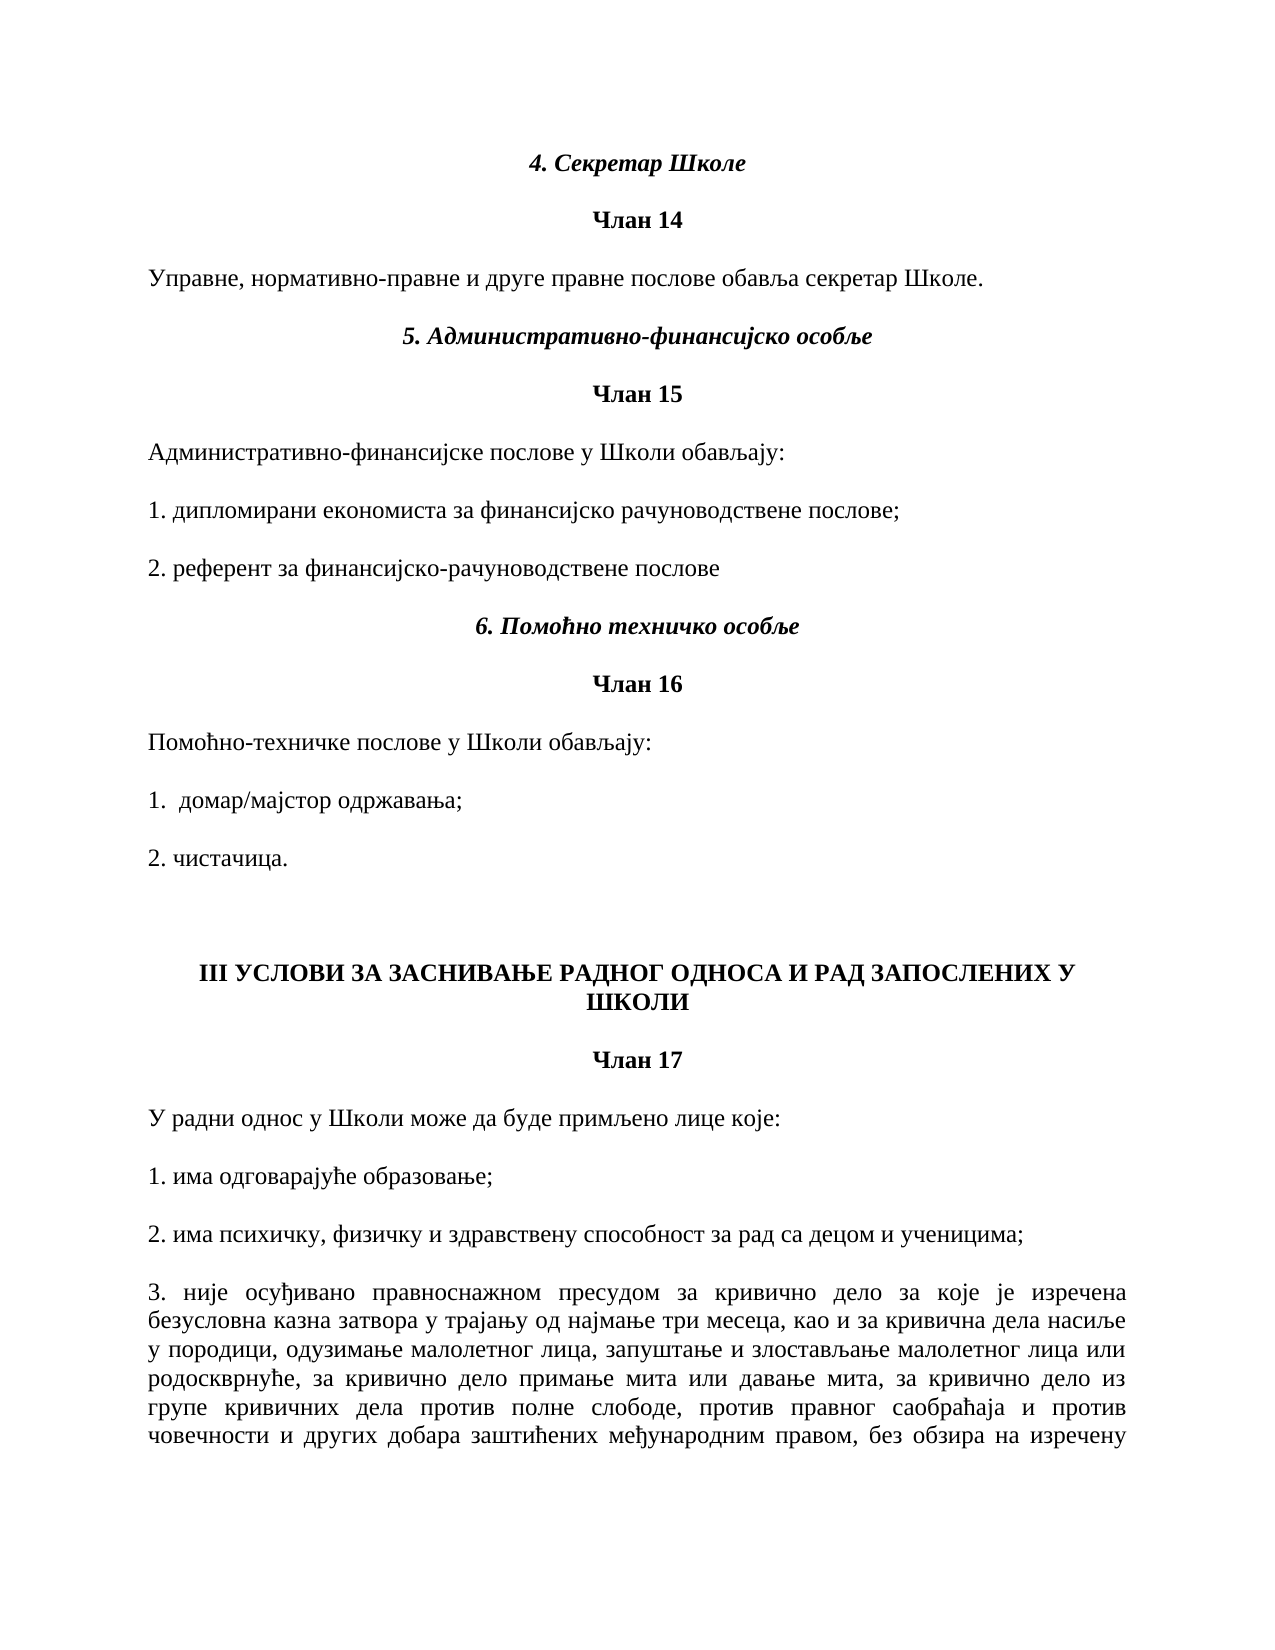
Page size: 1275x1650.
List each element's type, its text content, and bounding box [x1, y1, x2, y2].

text У радни однос у Школи може да буде примљено лице које: [148, 1103, 1127, 1132]
text 5. Административно-финансијско особље [148, 321, 1127, 350]
text 4. Секретар Школе [148, 148, 1127, 176]
text Члан 14 [148, 206, 1127, 234]
text Члан 15 [148, 379, 1127, 408]
text 1. домар/мајстор одржавања; [148, 785, 1127, 813]
text 1. има одговарајуће образовање; [148, 1161, 1127, 1190]
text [148, 1277, 1127, 1449]
text 2. референт за финансијско-рачуноводствене послове [148, 553, 1127, 582]
text Члан 17 [148, 1045, 1127, 1074]
text Административно-финансијске послове у Школи обављају: [148, 437, 1127, 466]
text 2. чистачица. [148, 843, 1127, 871]
text Члан 16 [148, 669, 1127, 698]
text Помоћно-техничке послове у Школи обављају: [148, 727, 1127, 756]
text 2. има психичку, физичку и здравствену способност за рад са децом и ученицима; [148, 1219, 1127, 1248]
text III УСЛОВИ ЗА ЗАСНИВАЊЕ РАДНОГ ОДНОСА И РАД ЗАПОСЛЕНИХ У ШКОЛИ [148, 958, 1127, 1016]
text Управне, нормативно-правне и друге правне послове обавља секретар Школе. [148, 263, 1127, 292]
text 6. Помоћно техничко особље [148, 611, 1127, 640]
text 1. дипломирани економиста за финансијско рачуноводствене послове; [148, 495, 1127, 524]
